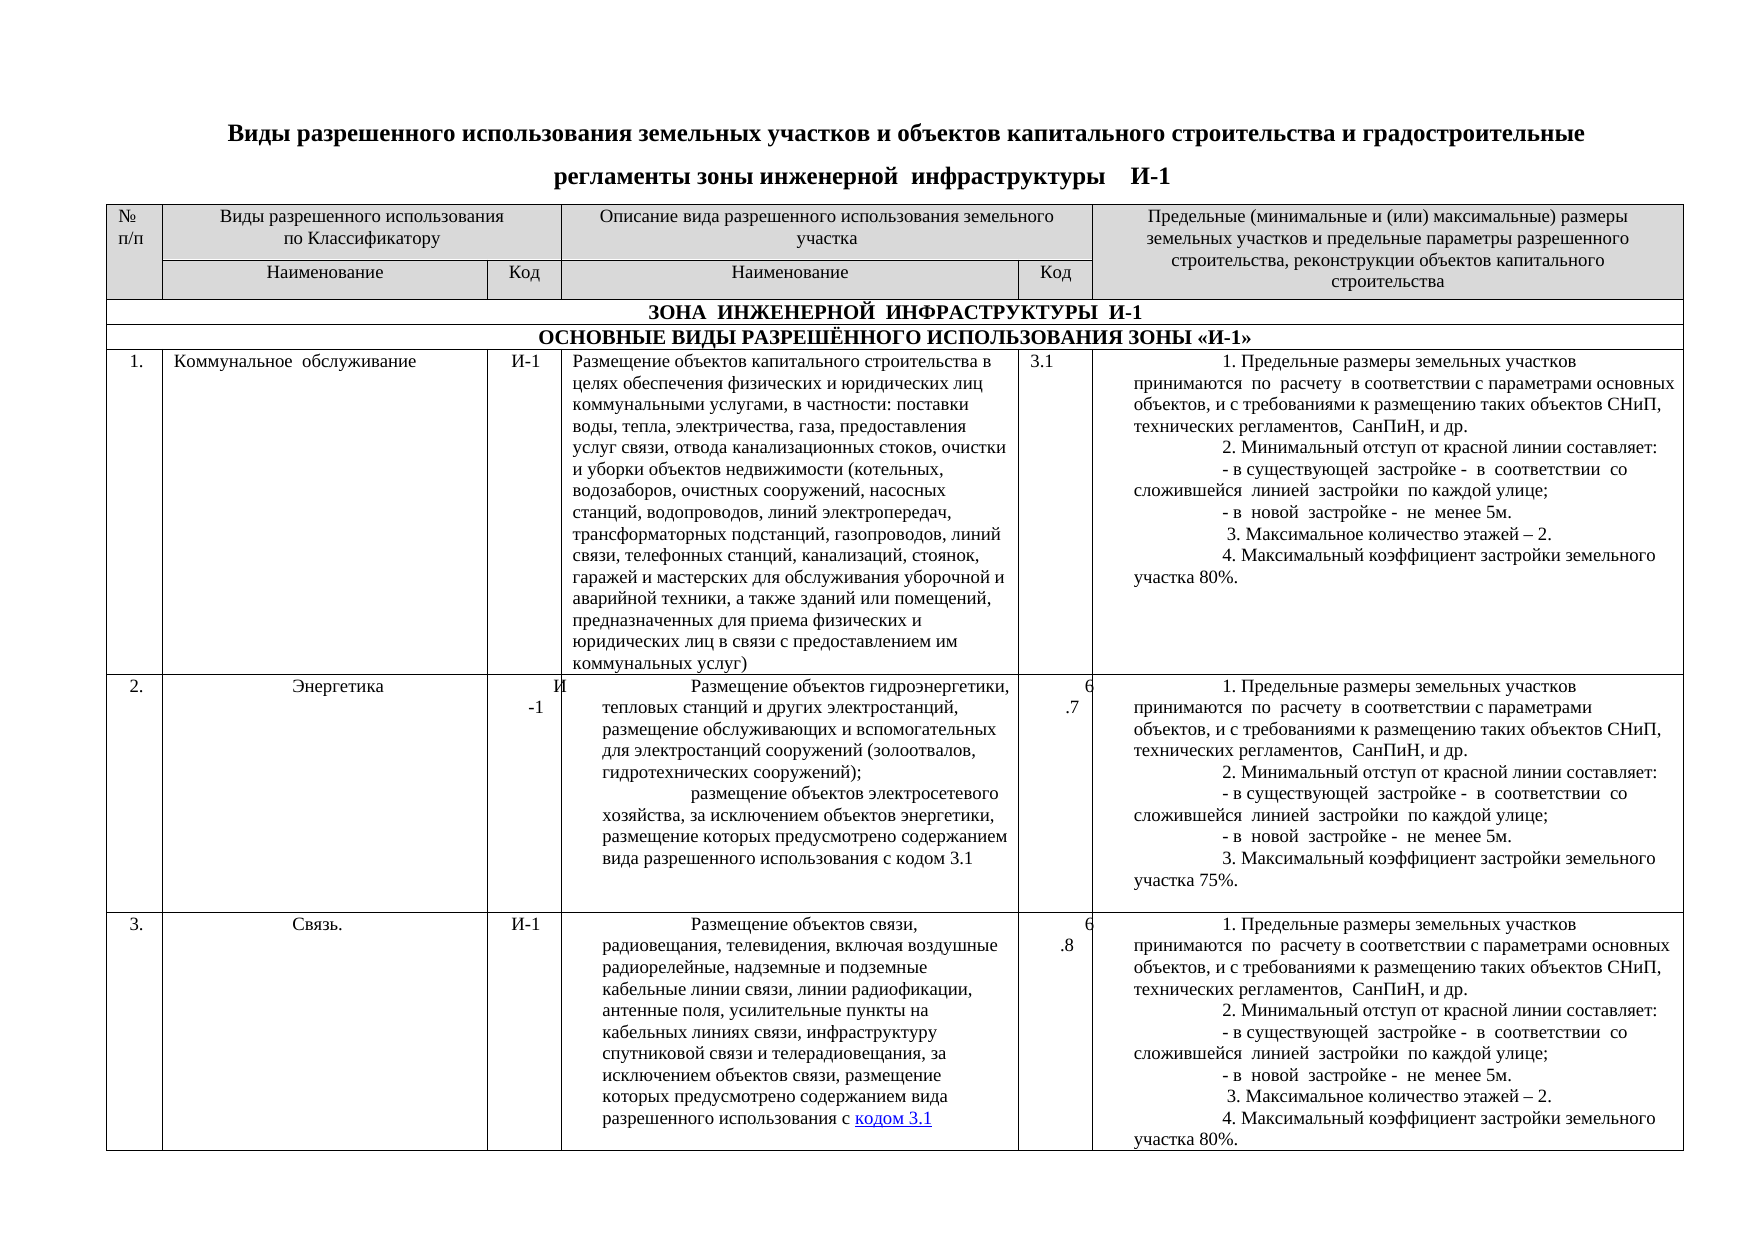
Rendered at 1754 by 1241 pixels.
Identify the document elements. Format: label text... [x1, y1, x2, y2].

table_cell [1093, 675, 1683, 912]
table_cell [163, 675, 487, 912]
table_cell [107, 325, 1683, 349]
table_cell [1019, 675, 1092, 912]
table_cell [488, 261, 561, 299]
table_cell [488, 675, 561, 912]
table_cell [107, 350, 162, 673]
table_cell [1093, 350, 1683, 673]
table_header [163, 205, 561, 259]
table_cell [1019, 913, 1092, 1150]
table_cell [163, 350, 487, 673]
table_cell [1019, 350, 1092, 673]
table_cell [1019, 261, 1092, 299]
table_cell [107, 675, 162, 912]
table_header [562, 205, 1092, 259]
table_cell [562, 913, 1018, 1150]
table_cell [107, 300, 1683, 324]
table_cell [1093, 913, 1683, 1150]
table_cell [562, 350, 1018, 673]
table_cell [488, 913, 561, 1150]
text Виды разрешенного использования земельных участков и объектов капитального строительства и градостроительные регламенты зоны инженерной инфраструктуры И-1 [118, 118, 1606, 190]
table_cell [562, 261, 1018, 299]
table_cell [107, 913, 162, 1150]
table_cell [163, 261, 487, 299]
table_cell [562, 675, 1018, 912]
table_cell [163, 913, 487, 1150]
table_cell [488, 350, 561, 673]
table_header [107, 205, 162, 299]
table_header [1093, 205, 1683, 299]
